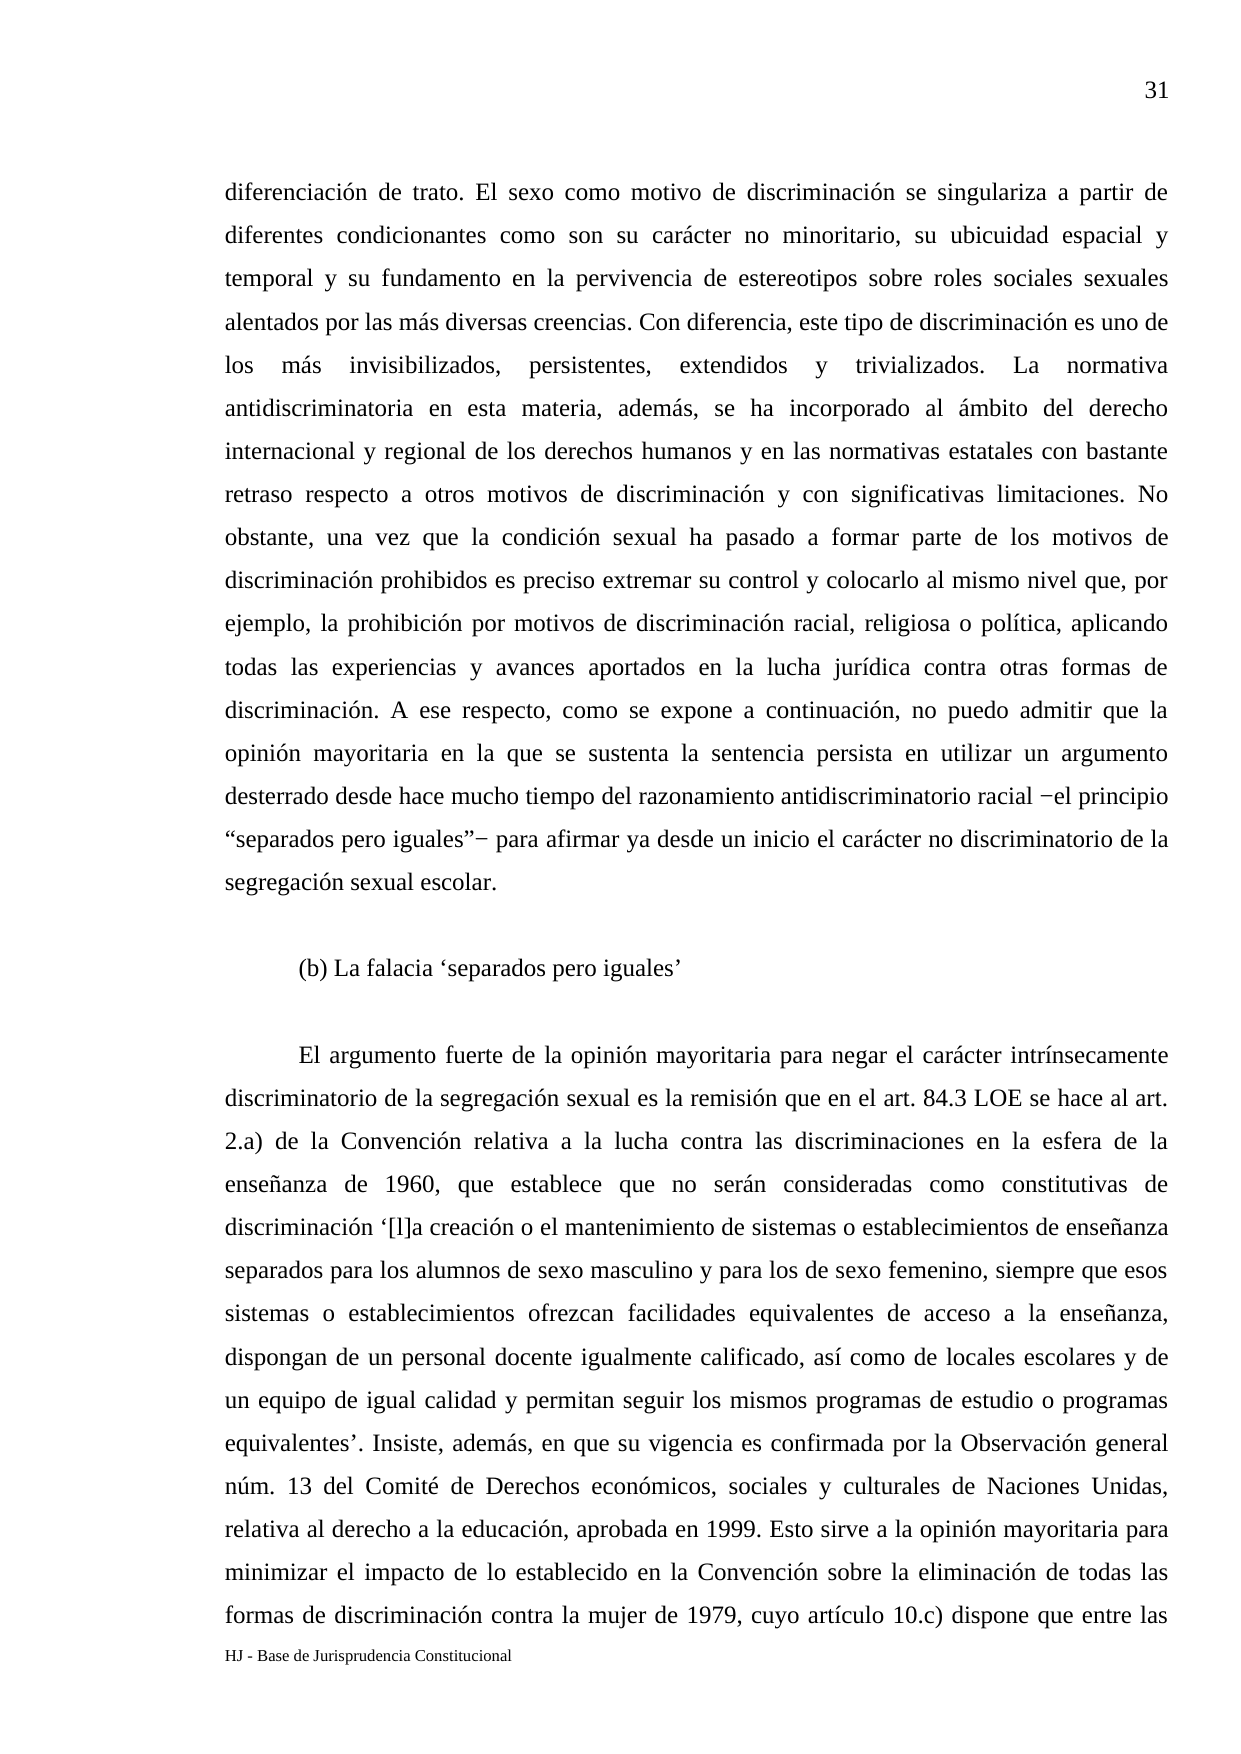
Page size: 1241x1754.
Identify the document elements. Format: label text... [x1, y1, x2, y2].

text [224, 1040, 1169, 1629]
text (b) La falacia ‘separados pero iguales’ [224, 953, 1169, 982]
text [224, 177, 1169, 896]
